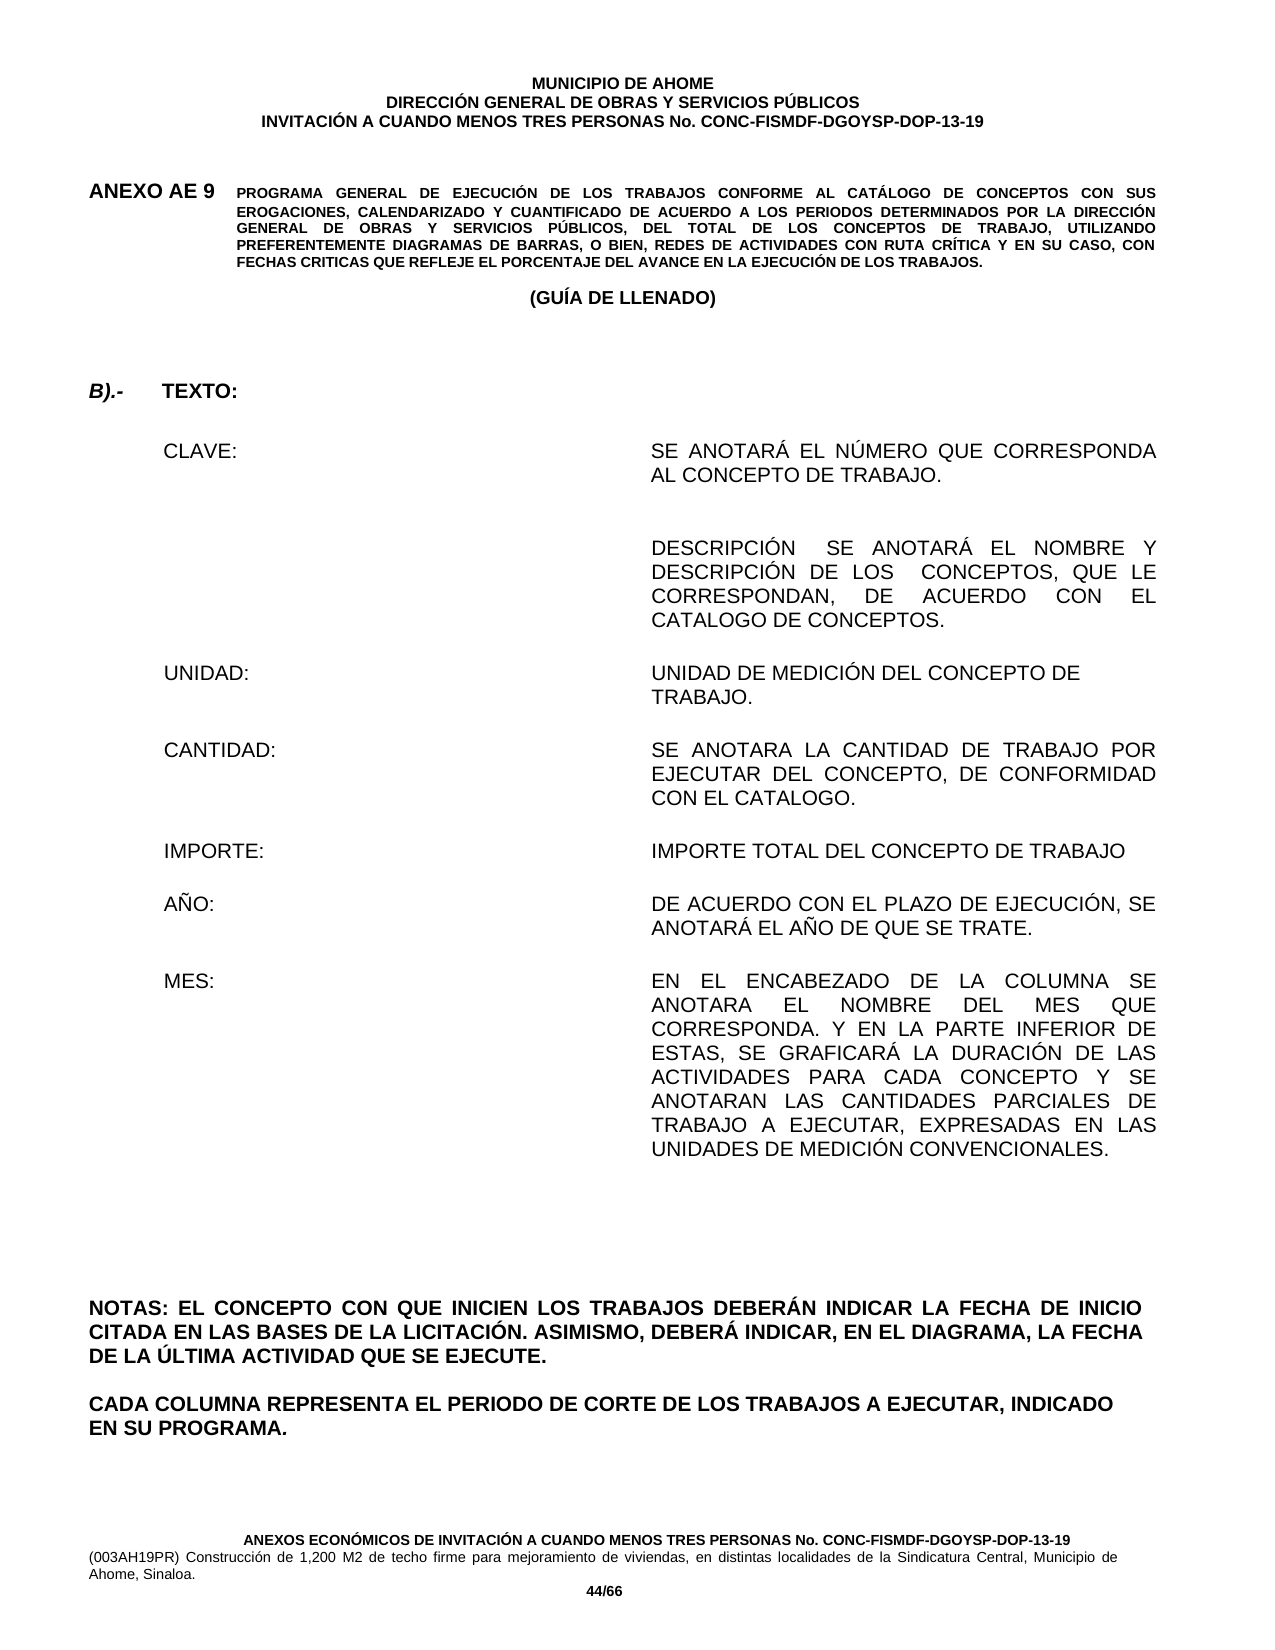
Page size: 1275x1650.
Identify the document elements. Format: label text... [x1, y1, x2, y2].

text NOTAS: EL CONCEPTO CON QUE INICIEN LOS TRABAJOS DEBERÁN INDICAR LA FECHA DE INICIO CITADA EN LAS BASES DE LA LICITACIÓN. ASIMISMO, DEBERÁ INDICAR, EN EL DIAGRAMA, LA FECHA DE LA ÚLTIMA ACTIVIDAD QUE SE EJECUTE. [89, 1296, 1144, 1368]
text UNIDAD: UNIDAD DE MEDICIÓN DEL CONCEPTO DE TRABAJO. [164, 661, 1157, 709]
text B).- TEXTO: [89, 378, 1157, 402]
text AÑO: DE ACUERDO CON EL PLAZO DE EJECUCIÓN, SE ANOTARÁ EL AÑO DE QUE SE TRATE. [164, 892, 1157, 940]
text MES: EN EL ENCABEZADO DE LA COLUMNA SE ANOTARA EL NOMBRE DEL MES QUE CORRESPONDA. Y EN LA PARTE INFERIOR DE ESTAS, SE GRAFICARÁ LA DURACIÓN DE LAS ACTIVIDADES PARA CADA CONCEPTO Y SE ANOTARAN LAS CANTIDADES PARCIALES DE TRABAJO A EJECUTAR, EXPRESADAS EN LAS UNIDADES DE MEDICIÓN CONVENCIONALES. [164, 969, 1157, 1161]
text IMPORTE: IMPORTE TOTAL DEL CONCEPTO DE TRABAJO [164, 839, 1157, 863]
text CADA COLUMNA REPRESENTA EL PERIODO DE CORTE DE LOS TRABAJOS A EJECUTAR, INDICADO EN SU PROGRAMA. [89, 1392, 1114, 1440]
text CLAVE: SE ANOTARÁ EL NÚMERO QUE CORRESPONDA AL CONCEPTO DE TRABAJO. [163, 439, 1157, 487]
text DESCRIPCIÓN SE ANOTARÁ EL NOMBRE Y DESCRIPCIÓN DE LOS CONCEPTOS, QUE LE CORRESPONDAN, DE ACUERDO CON EL CATALOGO DE CONCEPTOS. [651, 536, 1157, 632]
text CANTIDAD: SE ANOTARA LA CANTIDAD DE TRABAJO POR EJECUTAR DEL CONCEPTO, DE CONFORMIDAD CON EL CATALOGO. [164, 738, 1157, 810]
